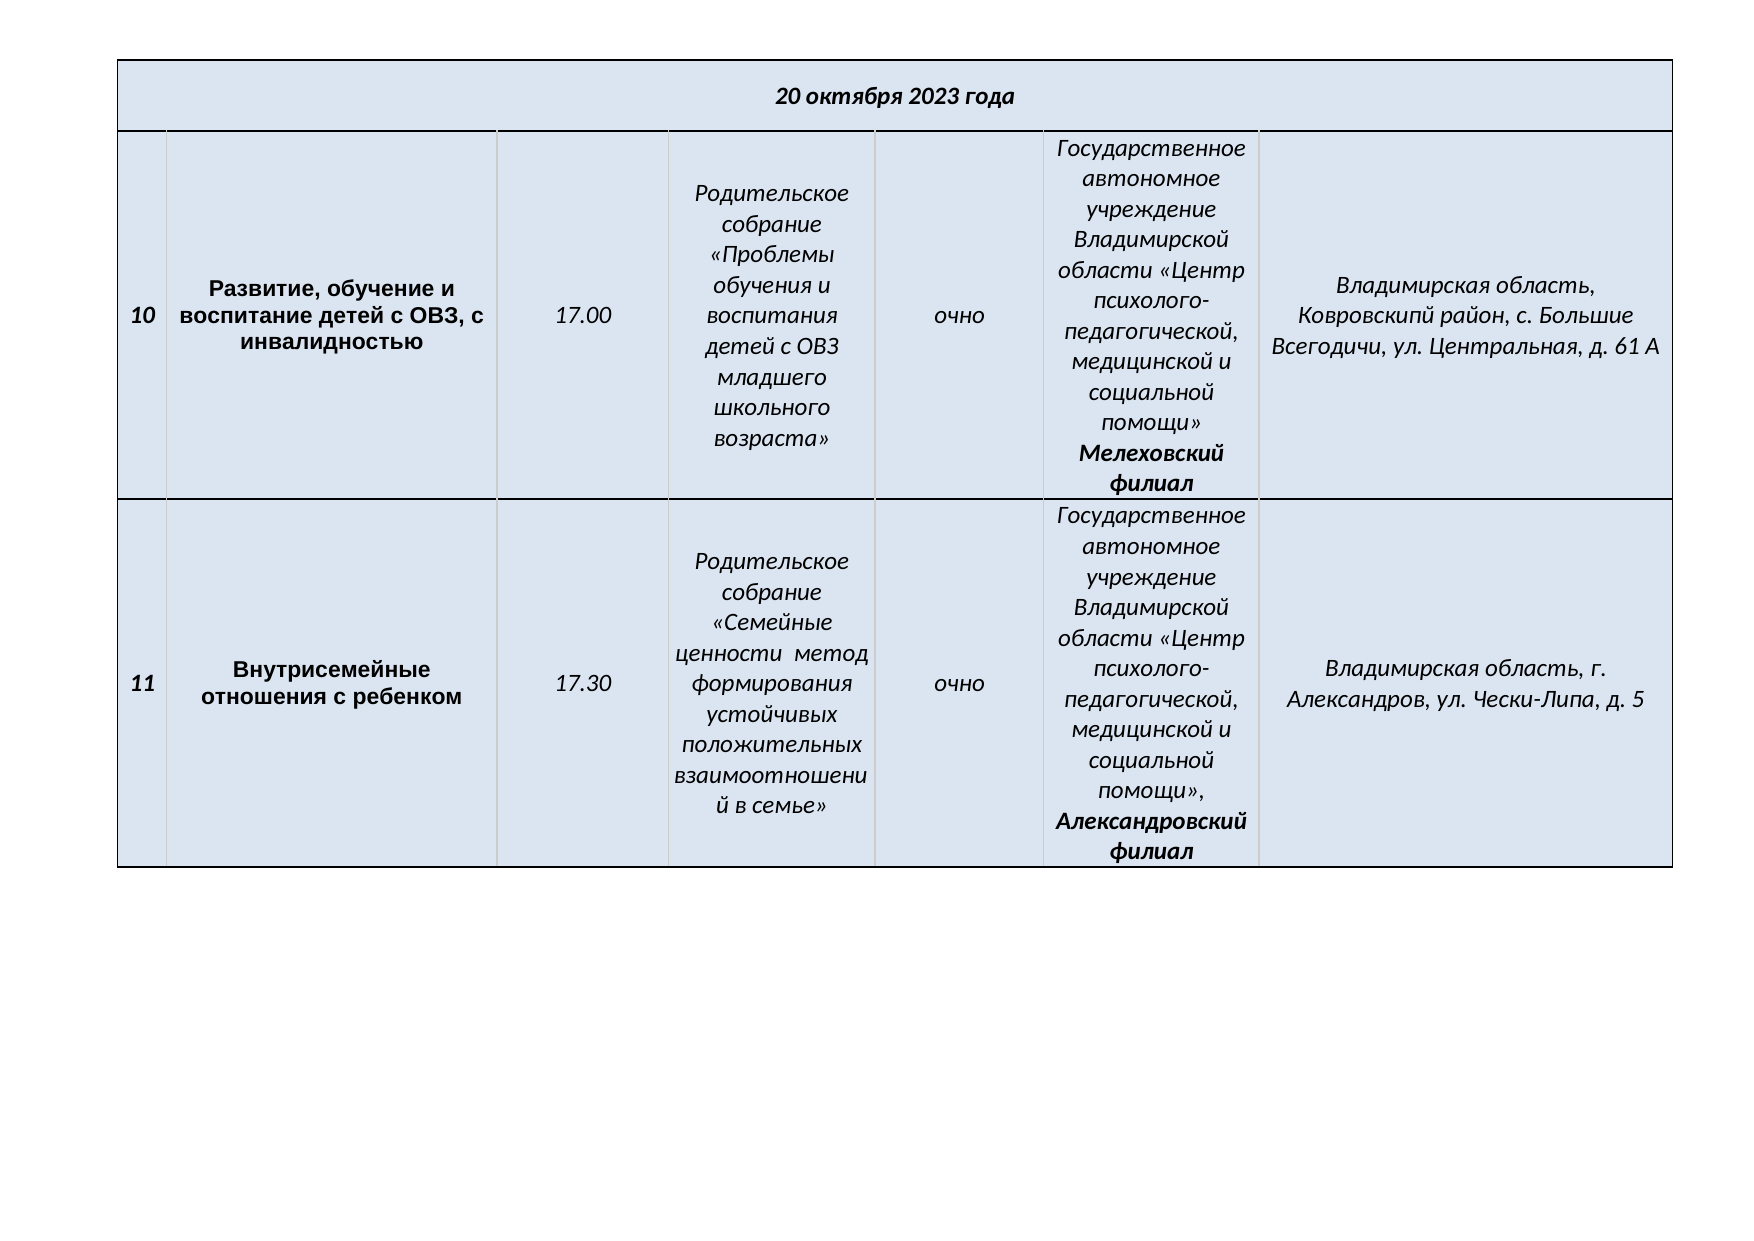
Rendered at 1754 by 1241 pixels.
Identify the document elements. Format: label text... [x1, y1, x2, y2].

table_cell Владимирская область, Ковровскипй район, с. Большие Всегодичи, ул. Центральная, д. 61 А [1260, 132, 1672, 498]
table_cell Внутрисемейные отношения с ребенком [167, 500, 496, 866]
table_cell 11 [118, 500, 166, 866]
table_cell 17.30 [498, 500, 668, 866]
table_cell очно [876, 132, 1043, 498]
table_header 20 октября 2023 года [118, 61, 1672, 130]
table_cell Родительское собрание «Проблемы обучения и воспитания детей с ОВЗ младшего школьного возраста» [669, 132, 874, 498]
table_cell очно [876, 500, 1043, 866]
table_cell Развитие, обучение и воспитание детей с ОВЗ, с инвалидностью [167, 132, 496, 498]
table_cell 17.00 [498, 132, 668, 498]
table_cell Государственное автономное учреждение Владимирской области «Центр психолого-педагогической, медицинской и социальной помощи» Мелеховский филиал [1044, 132, 1258, 498]
table_cell 10 [118, 132, 166, 498]
table_cell Родительское собрание «Семейные ценности метод формирования устойчивых положительных взаимоотношений в семье» [669, 500, 874, 866]
table_cell Владимирская область, г. Александров, ул. Чески-Липа, д. 5 [1260, 500, 1672, 866]
table_cell Государственное автономное учреждение Владимирской области «Центр психолого-педагогической, медицинской и социальной помощи», Александровский филиал [1044, 500, 1258, 866]
